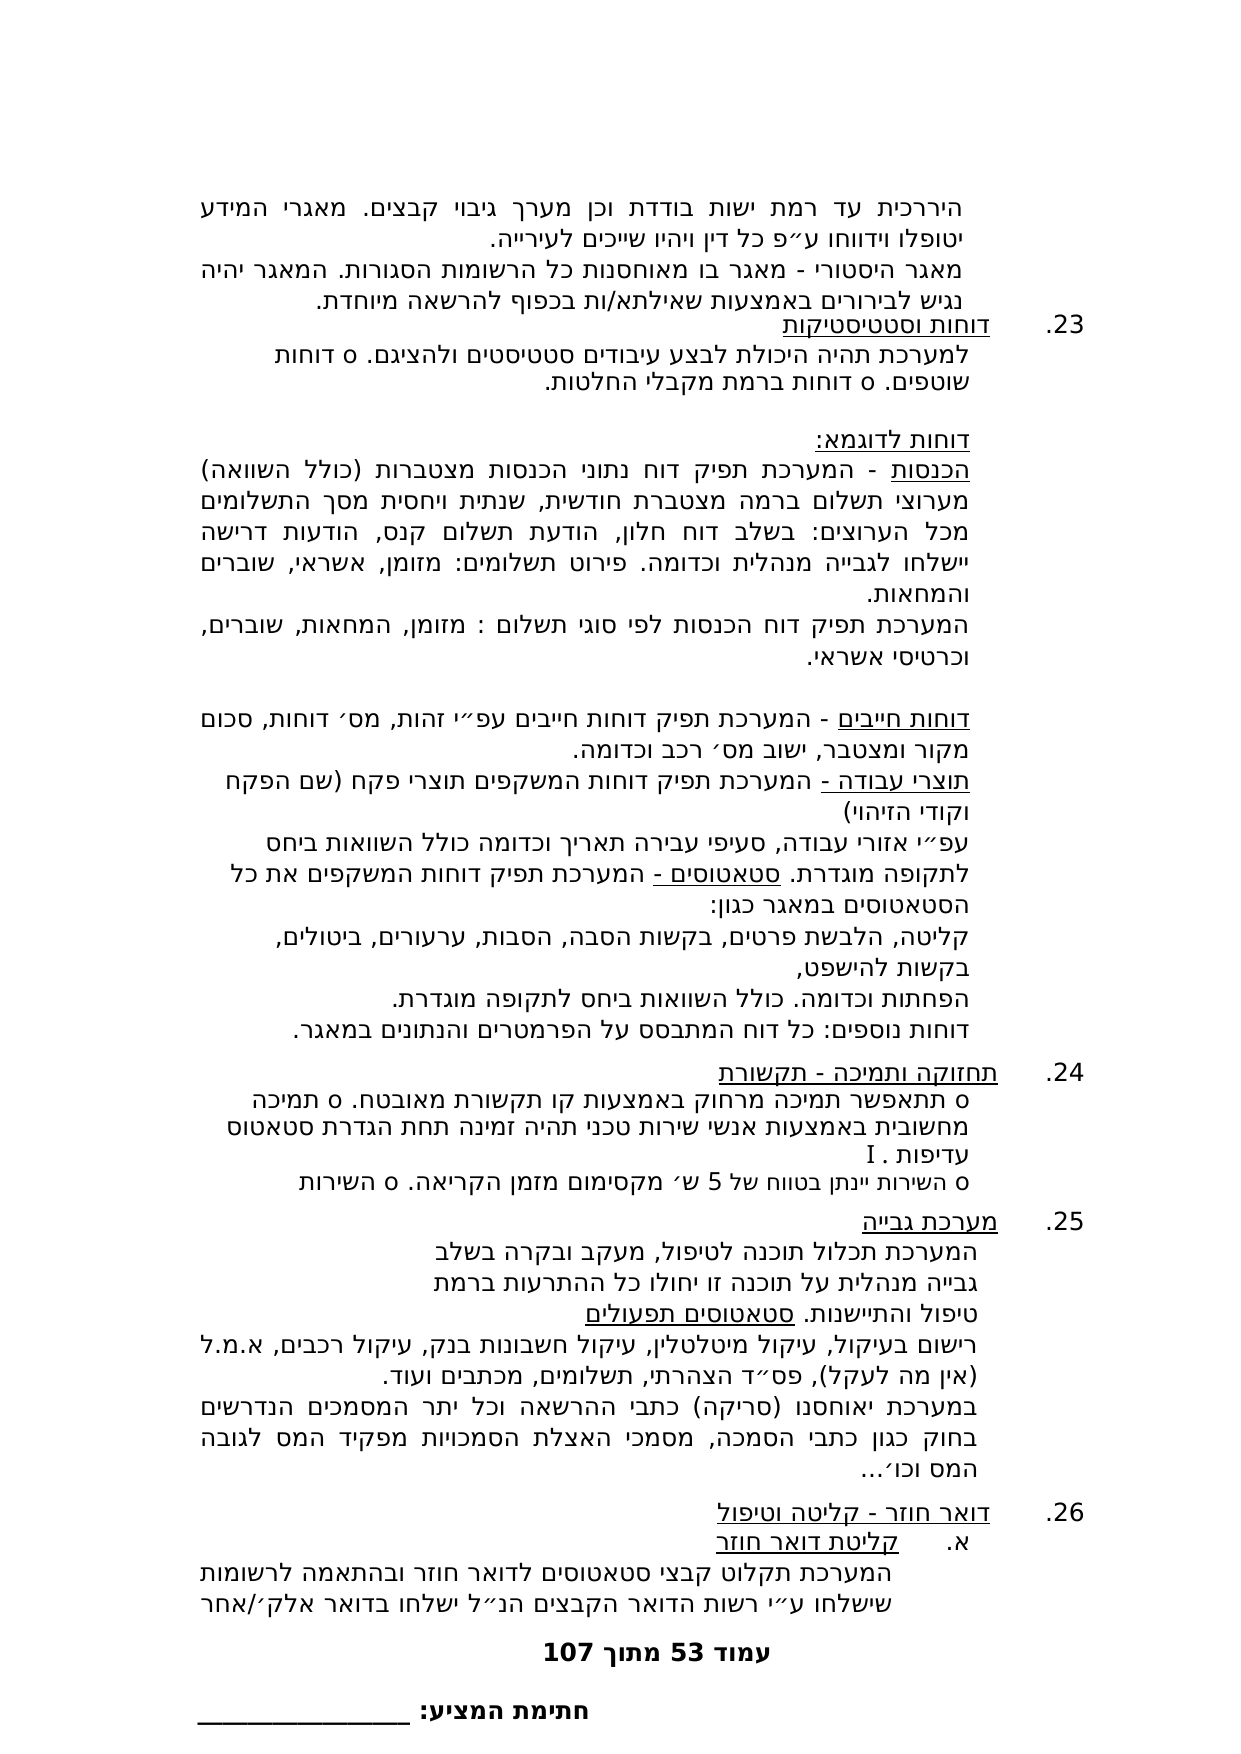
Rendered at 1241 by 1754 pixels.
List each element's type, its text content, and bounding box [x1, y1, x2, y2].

text דוחות לדוגמא: [198, 430, 970, 453]
text למערכת תהיה היכולת לבצע עיבודים סטטיסטים ולהציגם. o דוחות שוטפים. o דוחות ברמת מקבלי החלטות. [200, 342, 970, 396]
list מערכת גבייה [198, 1212, 1045, 1235]
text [200, 1557, 893, 1619]
text עפ״י אזורי עבודה, סעיפי עבירה תאריך וכדומה כולל השוואות ביחס לתקופה מוגדרת. סטאטוסים - המערכת תפיק דוחות המשקפים את כל הסטאטוסים במאגר כגון: [200, 827, 970, 920]
text o השירות יינתן בטווח של 5 ש׳ מקסימום מזמן הקריאה. o השירות [200, 1169, 970, 1196]
text המערכת תכלול תוכנה לטיפול, מעקב ובקרה בשלב גבייה מנהלית על תוכנה זו יחולו כל ההתרעות ברמת טיפול והתיישנות. סטאטוסים תפעולים [398, 1235, 978, 1328]
text דוחות נוספים: כל דוח המתבסס על הפרמטרים והנתונים במאגר. [198, 1013, 970, 1044]
text רישום בעיקול, עיקול מיטלטלין, עיקול חשבונות בנק, עיקול רכבים, א.מ.ל (אין מה לעקל), פס״ד הצהרתי, תשלומים, מכתבים ועוד. [200, 1328, 978, 1391]
text o תתאפשר תמיכה מרחוק באמצעות קו תקשורת מאובטח. o תמיכה מחשובית באמצעות אנשי שירות טכני תהיה זמינה תחת הגדרת סטאטוס עדיפות . I [200, 1086, 970, 1169]
list דואר חוזר - קליטה וטיפול [198, 1503, 1045, 1526]
list דוחות וסטטיסטיקות [198, 316, 1045, 338]
text דוחות חייבים - המערכת תפיק דוחות חייבים עפ״י זהות, מס׳ דוחות, סכום מקור ומצטבר, ישוב מס׳ רכב וכדומה. [200, 702, 970, 765]
text א. קליטת דואר חוזר [198, 1526, 970, 1557]
list תחזוקה ותמיכה - תקשורת [198, 1063, 1045, 1086]
text קליטה, הלבשת פרטים, בקשות הסבה, הסבות, ערעורים, ביטולים, בקשות להישפט, [198, 920, 970, 982]
text במערכת יאוחסנו (סריקה) כתבי ההרשאה וכל יתר המסמכים הנדרשים בחוק כגון כתבי הסמכה, מסמכי האצלת הסמכויות מפקיד המס לגובה המס וכו׳... [200, 1391, 978, 1484]
text הכנסות - המערכת תפיק דוח נתוני הכנסות מצטברות (כולל השוואה) מערוצי תשלום ברמה מצטברת חודשית, שנתית ויחסית מסך התשלומים מכל הערוצים: בשלב דוח חלון, הודעת תשלום קנס, הודעות דרישה יישלחו לגבייה מנהלית וכדומה. פירוט תשלומים: מזומן, אשראי, שוברים והמחאות. [200, 454, 970, 609]
text הפחתות וכדומה. כולל השוואות ביחס לתקופה מוגדרת. [198, 982, 970, 1013]
text המערכת תפיק דוח הכנסות לפי סוגי תשלום : מזומן, המחאות, שוברים, וכרטיסי אשראי. [200, 609, 970, 671]
text מאגר היסטורי - מאגר בו מאוחסנות כל הרשומות הסגורות. המאגר יהיה נגיש לבירורים באמצעות שאילתא/ות בכפוף להרשאה מיוחדת. [200, 253, 964, 316]
text תוצרי עבודה - המערכת תפיק דוחות המשקפים תוצרי פקח (שם הפקח וקודי הזיהוי) [198, 765, 970, 827]
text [200, 191, 964, 253]
